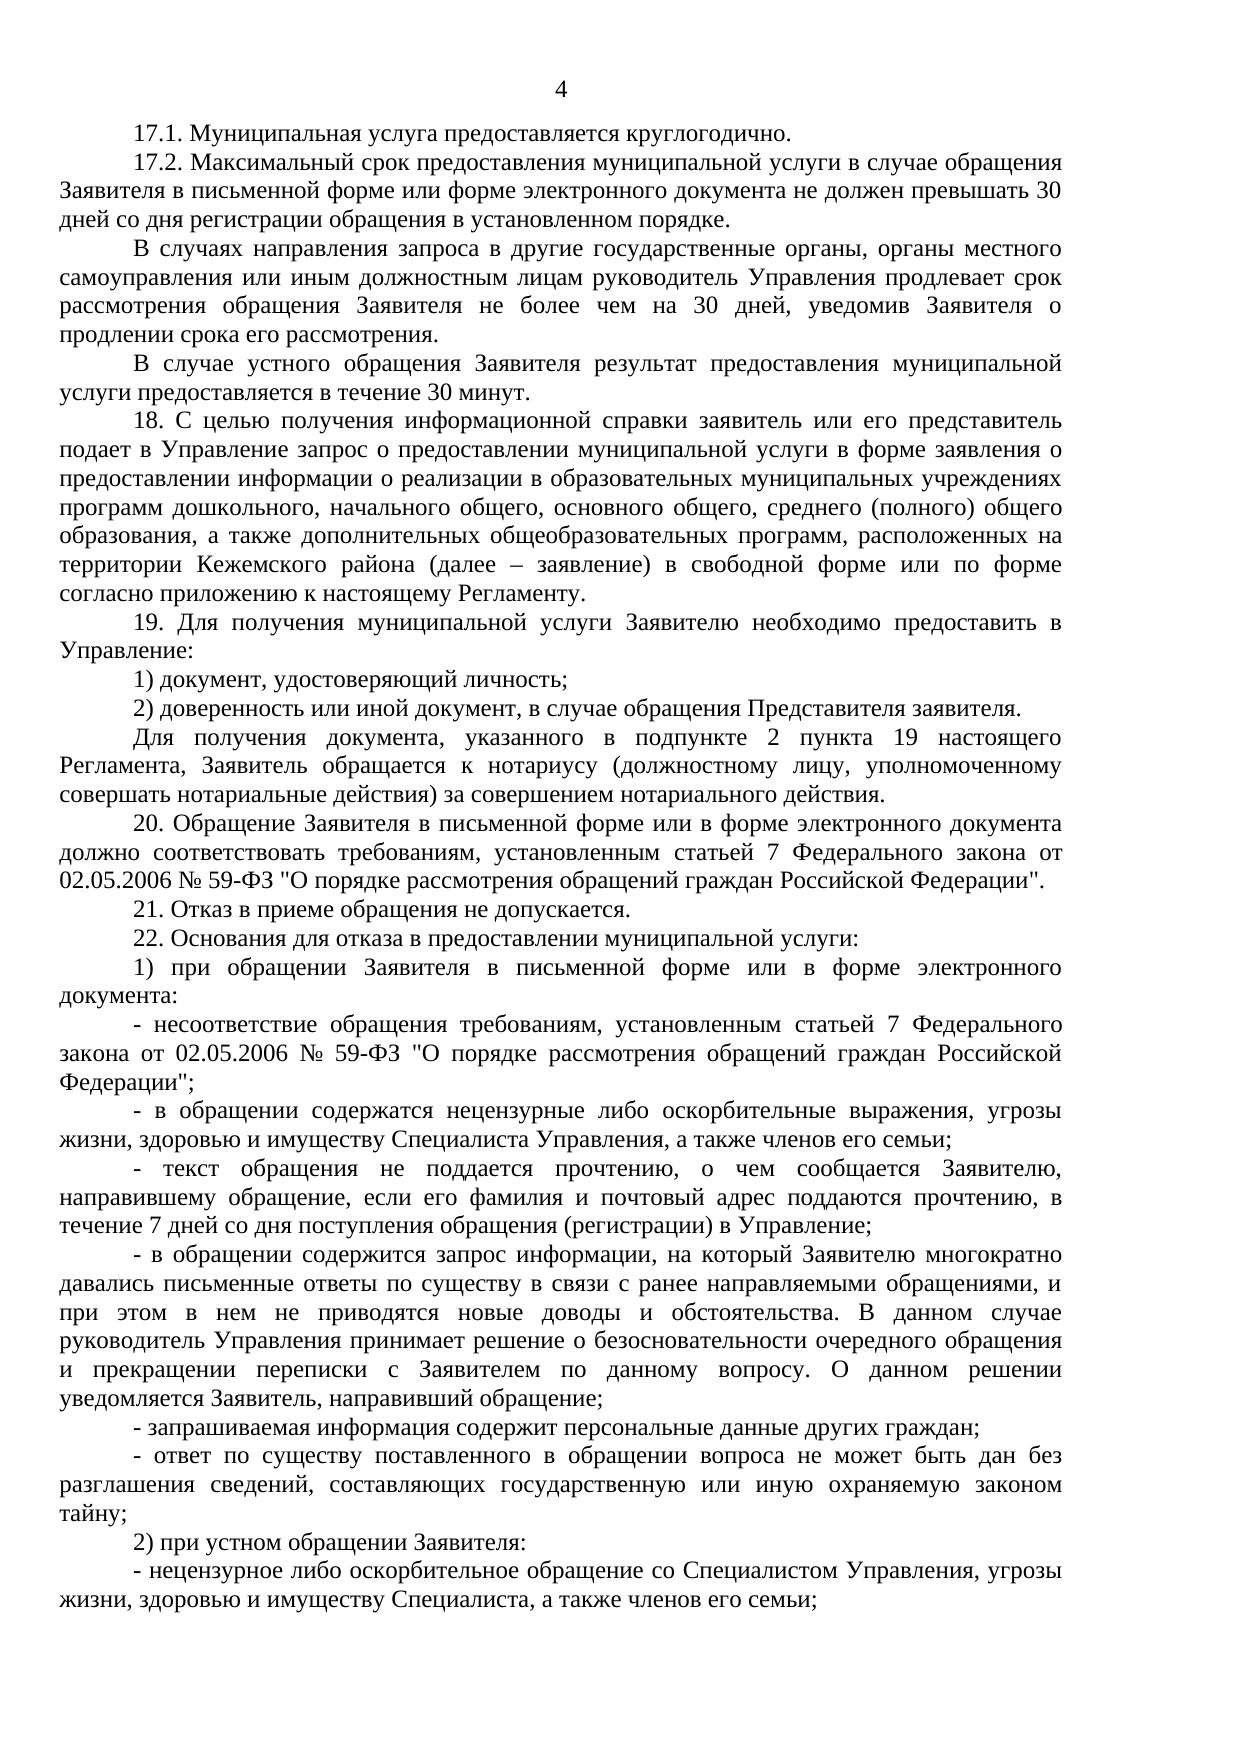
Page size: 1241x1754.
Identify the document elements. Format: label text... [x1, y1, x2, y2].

text В случаях направления запроса в другие государственные органы, органы местного самоуправления или иным должностным лицам руководитель Управления продлевает срок рассмотрения обращения Заявителя не более чем на 30 дней, уведомив Заявителя о продлении срока его рассмотрения. [59, 233, 1063, 348]
text 17.2. Максимальный срок предоставления муниципальной услуги в случае обращения Заявителя в письменной форме или форме электронного документа не должен превышать 30 дней со дня регистрации обращения в установленном порядке. [59, 147, 1063, 233]
text 18. С целью получения информационной справки заявитель или его представитель подает в Управление запрос о предоставлении муниципальной услуги в форме заявления о предоставлении информации о реализации в образовательных муниципальных учреждениях программ дошкольного, начального общего, основного общего, среднего (полного) общего образования, а также дополнительных общеобразовательных программ, расположенных на территории Кежемского района (далее – заявление) в свободной форме или по форме согласно приложению к настоящему Регламенту. [59, 406, 1063, 607]
text 20. Обращение Заявителя в письменной форме или в форме электронного документа должно соответствовать требованиям, установленным статьей 7 Федерального закона от 02.05.2006 № 59-ФЗ "О порядке рассмотрения обращений граждан Российской Федерации". [59, 808, 1063, 894]
text - несоответствие обращения требованиям, установленным статьей 7 Федерального закона от 02.05.2006 № 59-ФЗ "О порядке рассмотрения обращений граждан Российской Федерации"; [59, 1009, 1063, 1096]
text - в обращении содержатся нецензурные либо оскорбительные выражения, угрозы жизни, здоровью и имуществу Специалиста Управления, а также членов его семьи; [59, 1096, 1063, 1153]
text - в обращении содержится запрос информации, на который Заявителю многократно давались письменные ответы по существу в связи с ранее направляемыми обращениями, и при этом в нем не приводятся новые доводы и обстоятельства. В данном случае руководитель Управления принимает решение о безосновательности очередного обращения и прекращении переписки с Заявителем по данному вопросу. О данном решении уведомляется Заявитель, направивший обращение; [59, 1239, 1063, 1412]
text 22. Основания для отказа в предоставлении муниципальной услуги: [59, 923, 1063, 952]
text Для получения документа, указанного в подпункте 2 пункта 19 настоящего Регламента, Заявитель обращается к нотариусу (должностному лицу, уполномоченному совершать нотариальные действия) за совершением нотариального действия. [59, 722, 1063, 808]
text 21. Отказ в приеме обращения не допускается. [59, 894, 1063, 923]
text - текст обращения не поддается прочтению, о чем сообщается Заявителю, направившему обращение, если его фамилия и почтовый адрес поддаются прочтению, в течение 7 дней со дня поступления обращения (регистрации) в Управление; [59, 1153, 1063, 1239]
text 17.1. Муниципальная услуга предоставляется круглогодично. [59, 118, 1063, 147]
text - ответ по существу поставленного в обращении вопроса не может быть дан без разглашения сведений, составляющих государственную или иную охраняемую законом тайну; [59, 1441, 1063, 1527]
text 2) при устном обращении Заявителя: [59, 1527, 1063, 1556]
text - нецензурное либо оскорбительное обращение со Специалистом Управления, угрозы жизни, здоровью и имуществу Специалиста, а также членов его семьи; [59, 1556, 1063, 1613]
text 2) доверенность или иной документ, в случае обращения Представителя заявителя. [59, 693, 1063, 722]
text В случае устного обращения Заявителя результат предоставления муниципальной услуги предоставляется в течение 30 минут. [59, 348, 1063, 406]
text 1) документ, удостоверяющий личность; [59, 664, 1063, 693]
text 19. Для получения муниципальной услуги Заявителю необходимо предоставить в Управление: [59, 607, 1063, 664]
text 1) при обращении Заявителя в письменной форме или в форме электронного документа: [59, 952, 1063, 1009]
text - запрашиваемая информация содержит персональные данные других граждан; [59, 1412, 1063, 1441]
